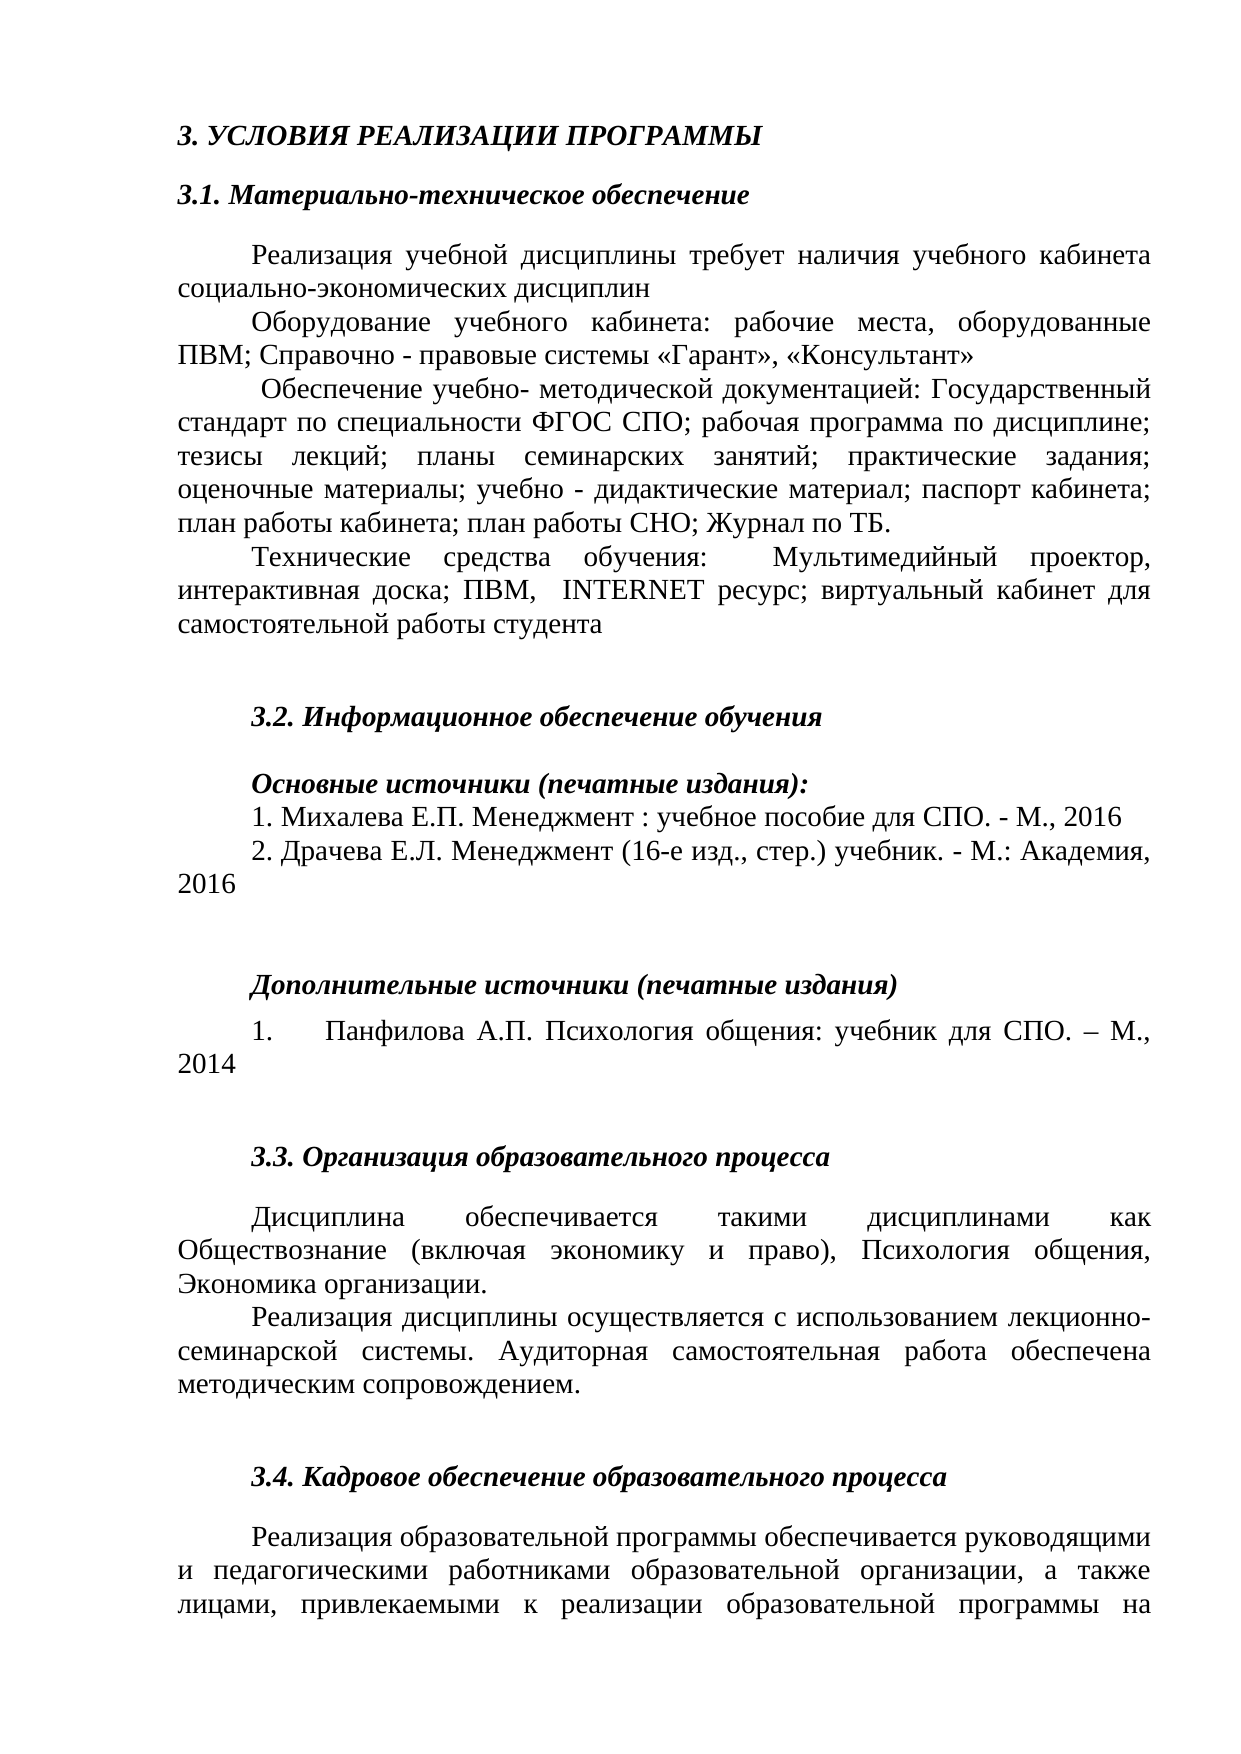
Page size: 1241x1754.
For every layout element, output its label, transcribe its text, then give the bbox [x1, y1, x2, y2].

list Михалева Е.П. Менеджмент : учебное пособие для СПО. - М., 2016 [177, 799, 1152, 833]
list Драчева Е.Л. Менеджмент (16-е изд., стер.) учебник. - М.: Академия, 2016 [177, 833, 1152, 900]
text Реализация учебной дисциплины требует наличия учебного кабинета социально-экономических дисциплин [177, 237, 1152, 304]
text 3.1. Материально-техническое обеспечение [177, 177, 1152, 211]
text Технические средства обучения: Мультимедийный проектор, интерактивная доска; ПВМ, INTERNET ресурс; виртуальный кабинет для самостоятельной работы студента [177, 539, 1152, 639]
text 3.2. Информационное обеспечение обучения [177, 699, 1152, 732]
text Дисциплина обеспечивается такими дисциплинами как Обществознание (включая экономику и право), Психология общения, Экономика организации. [177, 1199, 1152, 1299]
text Оборудование учебного кабинета: рабочие места, оборудованные ПВМ; Справочно - правовые системы «Гарант», «Консультант» [177, 304, 1152, 371]
text 3. УСЛОВИЯ РЕАЛИЗАЦИИ ПРОГРАММЫ [177, 118, 1152, 152]
text 3.4. Кадровое обеспечение образовательного процесса [177, 1459, 1152, 1493]
text Дополнительные источники (печатные издания) [177, 967, 1152, 1001]
text Реализация дисциплины осуществляется с использованием лекционно-семинарской системы. Аудиторная самостоятельная работа обеспечена методическим сопровождением. [177, 1299, 1152, 1400]
text 3.3. Организация образовательного процесса [177, 1139, 1152, 1173]
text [177, 1519, 1152, 1619]
list Панфилова А.П. Психология общения: учебник для СПО. – М., 2014 [177, 1013, 1152, 1080]
text Обеспечение учебно- методической документацией: Государственный стандарт по специальности ФГОС СПО; рабочая программа по дисциплине; тезисы лекций; планы семинарских занятий; практические задания; оценочные материалы; учебно - дидактические материал; паспорт кабинета; план работы кабинета; план работы СНО; Журнал по ТБ. [177, 371, 1152, 539]
text Основные источники (печатные издания): [177, 766, 1152, 799]
